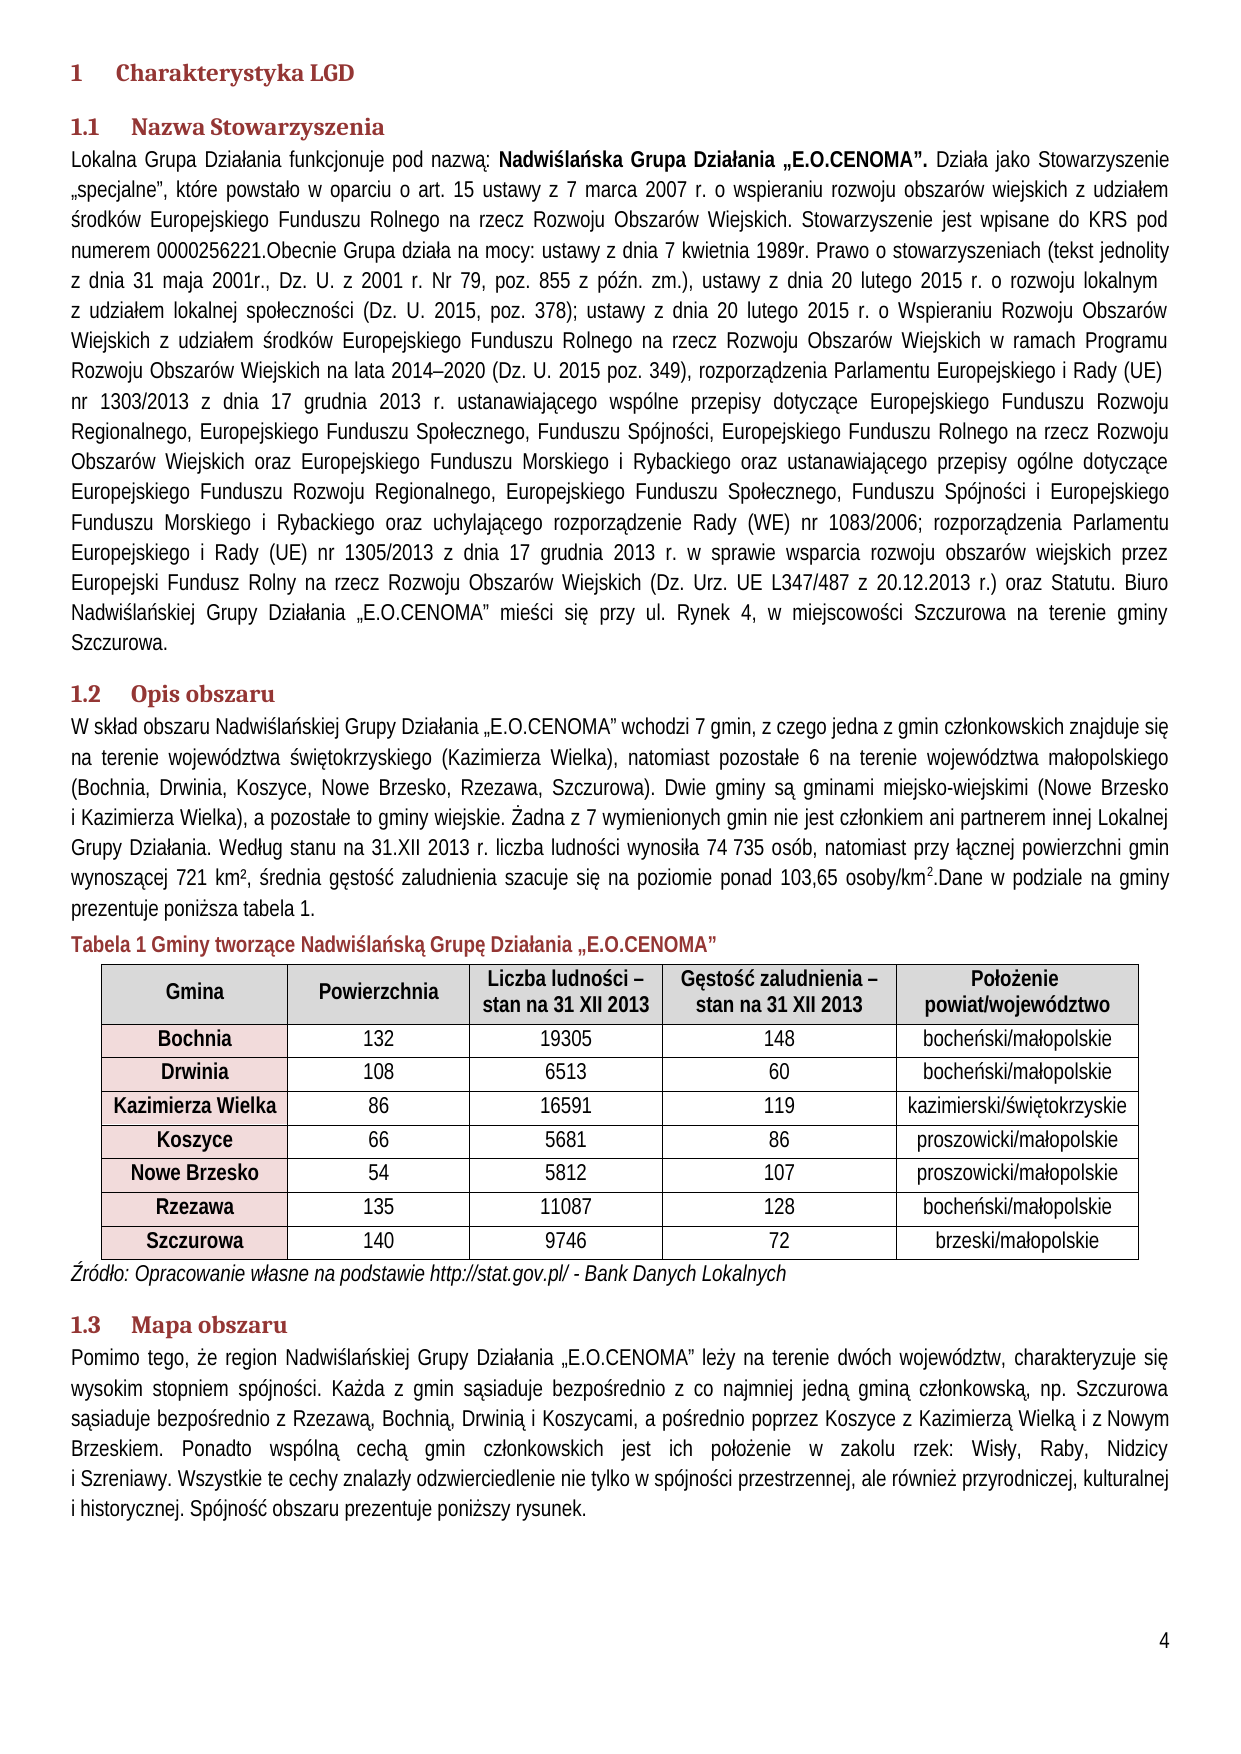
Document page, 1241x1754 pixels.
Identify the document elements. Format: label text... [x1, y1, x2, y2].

table_cell 128 [663, 1193, 896, 1226]
table_cell Drwinia [102, 1058, 287, 1091]
table_cell 9746 [470, 1227, 662, 1259]
text Źródło: Opracowanie własne na podstawie http://stat.gov.pl/ - Bank Danych Lokalnych [71, 1260, 1169, 1287]
table_cell 107 [663, 1159, 896, 1192]
table_cell kazimierski/świętokrzyskie [897, 1092, 1138, 1124]
table_cell brzeski/małopolskie [897, 1227, 1138, 1259]
table_cell 16591 [470, 1092, 662, 1124]
table_cell Bochnia [102, 1025, 287, 1057]
table_cell 66 [288, 1126, 469, 1158]
subtitle Nazwa Stowarzyszenia [71, 113, 1169, 142]
table_cell 72 [663, 1227, 896, 1259]
table_cell 119 [663, 1092, 896, 1124]
table_header Powierzchnia [288, 965, 469, 1024]
table_cell 54 [288, 1159, 469, 1192]
table_cell Kazimierza Wielka [102, 1092, 287, 1124]
text Tabela 1 Gminy tworzące Nadwiślańską Grupę Działania „E.O.CENOMA” [71, 931, 1169, 957]
table_cell proszowicki/małopolskie [897, 1126, 1138, 1158]
table_header Położenie powiat/województwo [897, 965, 1138, 1024]
subtitle Opis obszaru [71, 680, 1169, 709]
text Pomimo tego, że region Nadwiślańskiej Grupy Działania „E.O.CENOMA” leży na terenie dwóch województw, charakteryzuje się wysokim stopniem spójności. Każda z gmin sąsiaduje bezpośrednio z co najmniej jedną gminą członkowską, np. Szczurowa sąsiaduje bezpośrednio z Rzezawą, Bochnią, Drwinią i Koszycami, a pośrednio poprzez Koszyce z Kazimierzą Wielką i z Nowym Brzeskiem. Ponadto wspólną cechą gmin członkowskich jest ich położenie w zakolu rzek: Wisły, Raby, Nidzicy i Szreniawy. Wszystkie te cechy znalazły odzwierciedlenie nie tylko w spójności przestrzennej, ale również przyrodniczej, kulturalnej i historycznej. Spójność obszaru prezentuje poniższy rysunek. [71, 1344, 1169, 1522]
subtitle Charakterystyka LGD [71, 59, 1169, 88]
table_cell 11087 [470, 1193, 662, 1226]
table_header Gęstość zaludnienia – stan na 31 XII 2013 [663, 965, 896, 1024]
table_cell bocheński/małopolskie [897, 1025, 1138, 1057]
table_cell Szczurowa [102, 1227, 287, 1259]
subtitle Mapa obszaru [71, 1311, 1169, 1340]
text W skład obszaru Nadwiślańskiej Grupy Działania „E.O.CENOMA” wchodzi 7 gmin, z czego jedna z gmin członkowskich znajduje się na terenie województwa świętokrzyskiego (Kazimierza Wielka), natomiast pozostałe 6 na terenie województwa małopolskiego (Bochnia, Drwinia, Koszyce, Nowe Brzesko, Rzezawa, Szczurowa). Dwie gminy są gminami miejsko-wiejskimi (Nowe Brzesko i Kazimierza Wielka), a pozostałe to gminy wiejskie. Żadna z 7 wymienionych gmin nie jest członkiem ani partnerem innej Lokalnej Grupy Działania. Według stanu na 31.XII 2013 r. liczba ludności wynosiła 74 735 osób, natomiast przy łącznej powierzchni gmin wynoszącej 721 km², średnia gęstość zaludnienia szacuje się na poziomie ponad 103,65 osoby/km2.Dane w podziale na gminy prezentuje poniższa tabela 1. [71, 713, 1169, 921]
table_cell Rzezawa [102, 1193, 287, 1226]
table_cell 5812 [470, 1159, 662, 1192]
table_cell 108 [288, 1058, 469, 1091]
table_header Liczba ludności – stan na 31 XII 2013 [470, 965, 662, 1024]
table_cell Nowe Brzesko [102, 1159, 287, 1192]
text Lokalna Grupa Działania funkcjonuje pod nazwą: Nadwiślańska Grupa Działania „E.O.CENOMA”. Działa jako Stowarzyszenie „specjalne”, które powstało w oparciu o art. 15 ustawy z 7 marca 2007 r. o wspieraniu rozwoju obszarów wiejskich z udziałem środków Europejskiego Funduszu Rolnego na rzecz Rozwoju Obszarów Wiejskich. Stowarzyszenie jest wpisane do KRS pod numerem 0000256221.Obecnie Grupa działa na mocy: ustawy z dnia 7 kwietnia 1989r. Prawo o stowarzyszeniach (tekst jednolity z dnia 31 maja 2001r., Dz. U. z 2001 r. Nr 79, poz. 855 z późn. zm.), ustawy z dnia 20 lutego 2015 r. o rozwoju lokalnym z udziałem lokalnej społeczności (Dz. U. 2015, poz. 378); ustawy z dnia 20 lutego 2015 r. o Wspieraniu Rozwoju Obszarów Wiejskich z udziałem środków Europejskiego Funduszu Rolnego na rzecz Rozwoju Obszarów Wiejskich w ramach Programu Rozwoju Obszarów Wiejskich na lata 2014–2020 (Dz. U. 2015 poz. 349), rozporządzenia Parlamentu Europejskiego i Rady (UE) nr 1303/2013 z dnia 17 grudnia 2013 r. ustanawiającego wspólne przepisy dotyczące Europejskiego Funduszu Rozwoju Regionalnego, Europejskiego Funduszu Społecznego, Funduszu Spójności, Europejskiego Funduszu Rolnego na rzecz Rozwoju Obszarów Wiejskich oraz Europejskiego Funduszu Morskiego i Rybackiego oraz ustanawiającego przepisy ogólne dotyczące Europejskiego Funduszu Rozwoju Regionalnego, Europejskiego Funduszu Społecznego, Funduszu Spójności i Europejskiego Funduszu Morskiego i Rybackiego oraz uchylającego rozporządzenie Rady (WE) nr 1083/2006; rozporządzenia Parlamentu Europejskiego i Rady (UE) nr 1305/2013 z dnia 17 grudnia 2013 r. w sprawie wsparcia rozwoju obszarów wiejskich przez Europejski Fundusz Rolny na rzecz Rozwoju Obszarów Wiejskich (Dz. Urz. UE L347/487 z 20.12.2013 r.) oraz Statutu. Biuro Nadwiślańskiej Grupy Działania „E.O.CENOMA” mieści się przy ul. Rynek 4, w miejscowości Szczurowa na terenie gminy Szczurowa. [71, 146, 1169, 656]
table_cell 135 [288, 1193, 469, 1226]
table_cell 148 [663, 1025, 896, 1057]
table_cell Koszyce [102, 1126, 287, 1158]
table_cell 132 [288, 1025, 469, 1057]
table_cell 86 [288, 1092, 469, 1124]
table_cell 6513 [470, 1058, 662, 1091]
table_cell bocheński/małopolskie [897, 1058, 1138, 1091]
table_cell 5681 [470, 1126, 662, 1158]
table_cell bocheński/małopolskie [897, 1193, 1138, 1226]
table_cell 60 [663, 1058, 896, 1091]
table_cell proszowicki/małopolskie [897, 1159, 1138, 1192]
table_cell 19305 [470, 1025, 662, 1057]
table_header Gmina [102, 965, 287, 1024]
table_cell 140 [288, 1227, 469, 1259]
table_cell 86 [663, 1126, 896, 1158]
